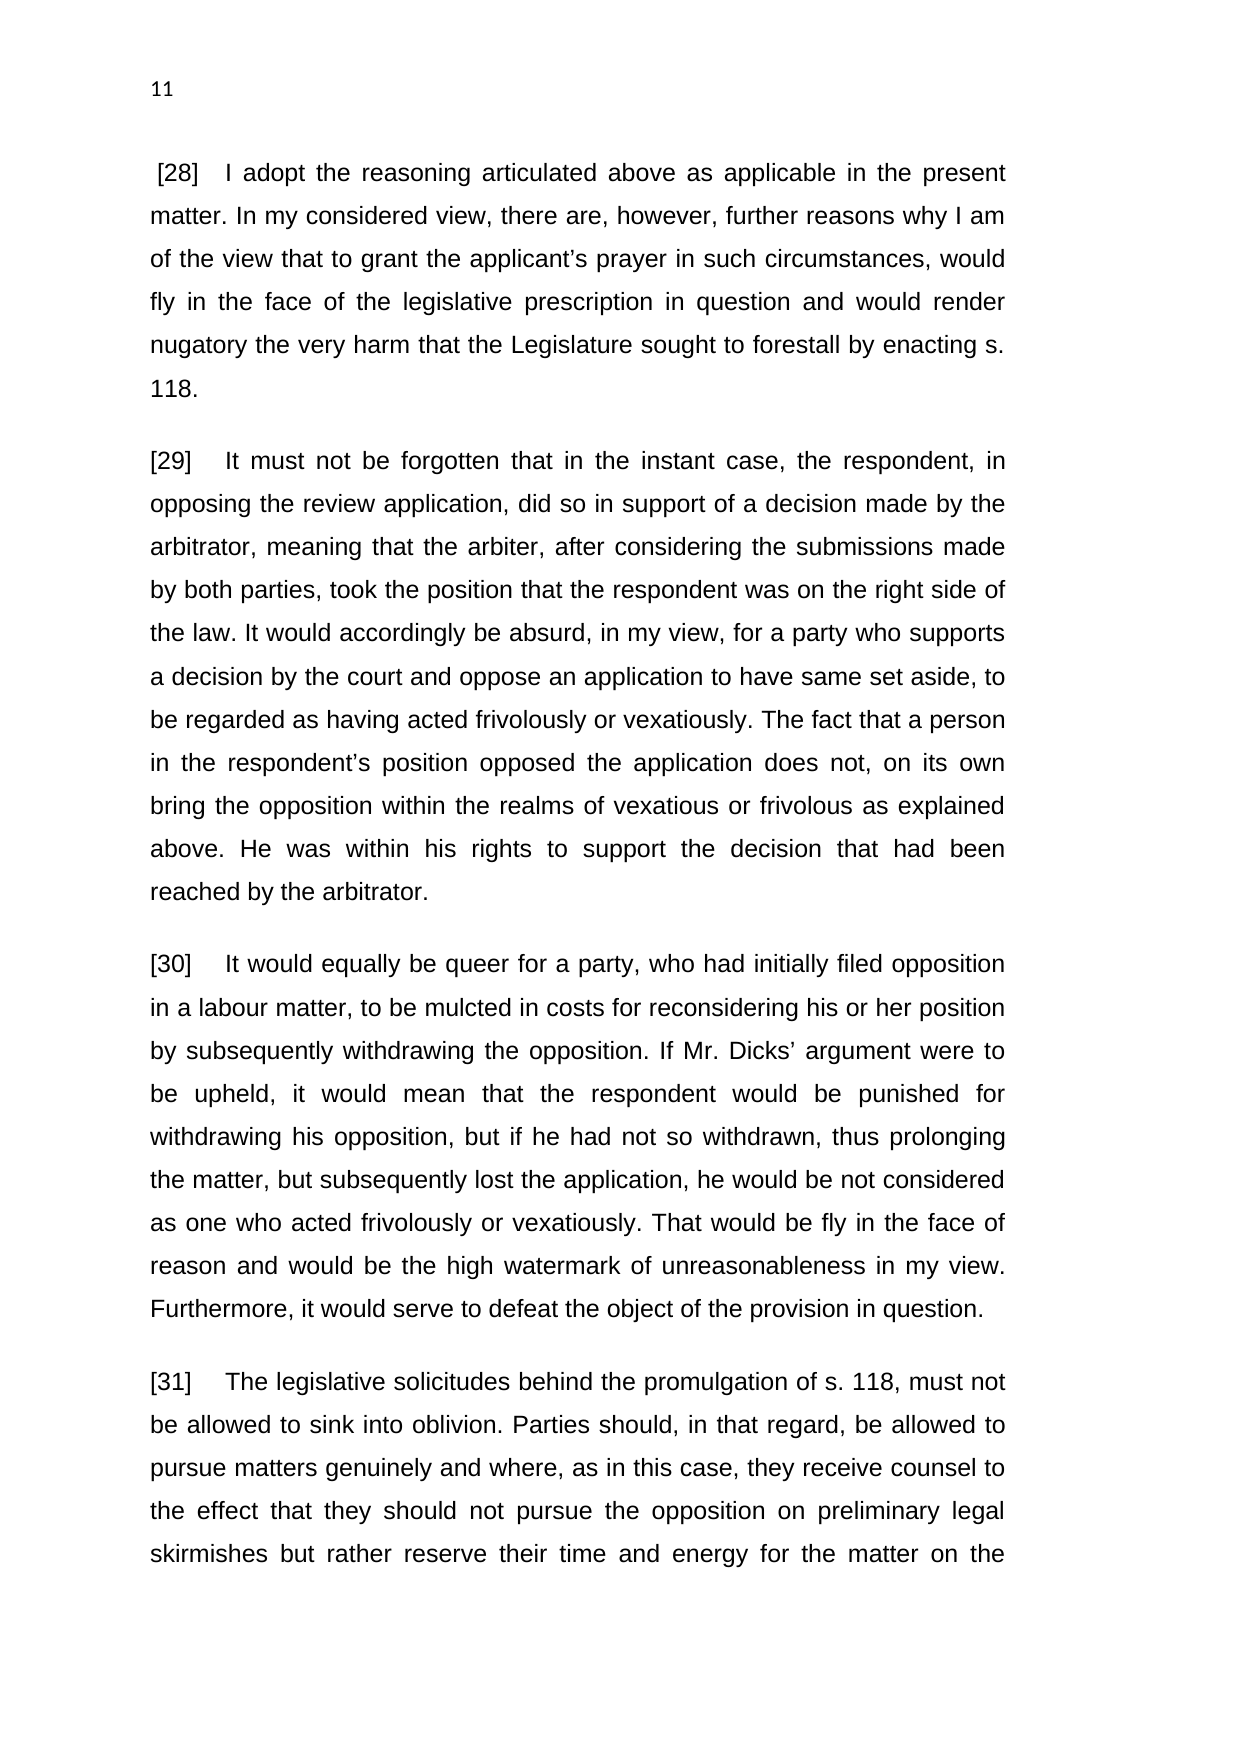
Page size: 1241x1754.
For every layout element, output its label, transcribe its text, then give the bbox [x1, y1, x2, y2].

text [29] It must not be forgotten that in the instant case, the respondent, in opposing the review application, did so in support of a decision made by the arbitrator, meaning that the arbiter, after considering the submissions made by both parties, took the position that the respondent was on the right side of the law. It would accordingly be absurd, in my view, for a party who supports a decision by the court and oppose an application to have same set aside, to be regarded as having acted frivolously or vexatiously. The fact that a person in the respondent’s position opposed the application does not, on its own bring the opposition within the realms of vexatious or frivolous as explained above. He was within his rights to support the decision that had been reached by the arbitrator. [150, 446, 1007, 906]
text [28] I adopt the reasoning articulated above as applicable in the present matter. In my considered view, there are, however, further reasons why I am of the view that to grant the applicant’s prayer in such circumstances, would fly in the face of the legislative prescription in question and would render nugatory the very harm that the Legislature sought to forestall by enacting s. 118. [150, 158, 1007, 402]
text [150, 1367, 1007, 1568]
text [30] It would equally be queer for a party, who had initially filed opposition in a labour matter, to be mulcted in costs for reconsidering his or her position by subsequently withdrawing the opposition. If Mr. Dicks’ argument were to be upheld, it would mean that the respondent would be punished for withdrawing his opposition, but if he had not so withdrawn, thus prolonging the matter, but subsequently lost the application, he would be not considered as one who acted frivolously or vexatiously. That would be fly in the face of reason and would be the high watermark of unreasonableness in my view. Furthermore, it would serve to defeat the object of the provision in question. [150, 949, 1007, 1323]
